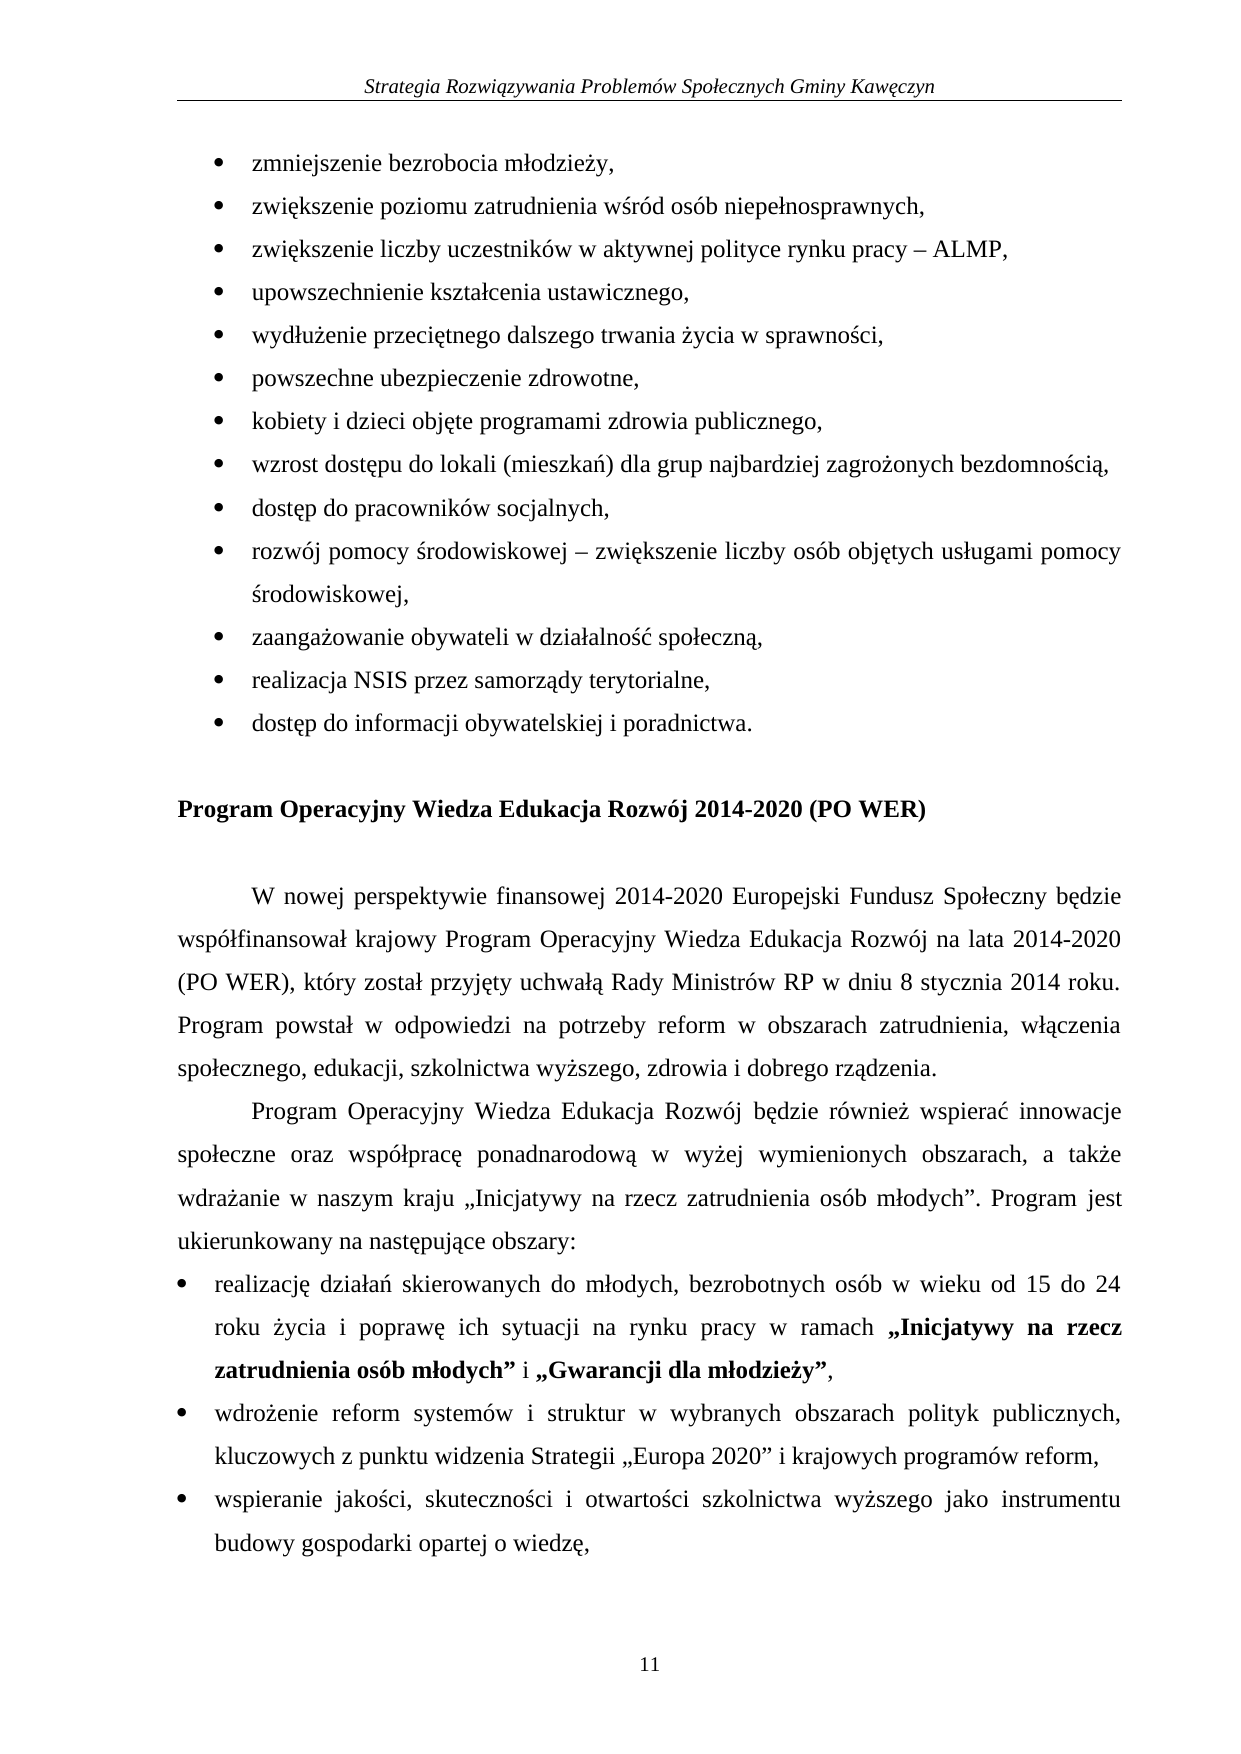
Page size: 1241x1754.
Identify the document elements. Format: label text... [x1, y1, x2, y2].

list wdrożenie reform systemów i struktur w wybranych obszarach polityk publicznych, kluczowych z punktu widzenia Strategii „Europa 2020” i krajowych programów reform, [177, 1398, 1122, 1470]
list realizacja NSIS przez samorządy terytorialne, [214, 665, 1122, 694]
text Program Operacyjny Wiedza Edukacja Rozwój będzie również wspierać innowacje społeczne oraz współpracę ponadnarodową w wyżej wymienionych obszarach, a także wdrażanie w naszym kraju „Inicjatywy na rzecz zatrudnienia osób młodych”. Program jest ukierunkowany na następujące obszary: [177, 1096, 1122, 1254]
list zwiększenie poziomu zatrudnienia wśród osób niepełnosprawnych, [214, 191, 1122, 219]
list zmniejszenie bezrobocia młodzieży, [214, 148, 1122, 176]
list powszechne ubezpieczenie zdrowotne, [214, 363, 1122, 392]
list rozwój pomocy środowiskowej – zwiększenie liczby osób objętych usługami pomocy środowiskowej, [214, 536, 1122, 608]
text Program Operacyjny Wiedza Edukacja Rozwój 2014-2020 (PO WER) [177, 794, 1122, 823]
list dostęp do informacji obywatelskiej i poradnictwa. [214, 708, 1122, 737]
list wzrost dostępu do lokali (mieszkań) dla grup najbardziej zagrożonych bezdomnością, [214, 449, 1122, 478]
list kobiety i dzieci objęte programami zdrowia publicznego, [214, 406, 1122, 435]
list dostęp do pracowników socjalnych, [214, 493, 1122, 521]
list wydłużenie przeciętnego dalszego trwania życia w sprawności, [214, 320, 1122, 349]
text W nowej perspektywie finansowej 2014-2020 Europejski Fundusz Społeczny będzie współfinansował krajowy Program Operacyjny Wiedza Edukacja Rozwój na lata 2014-2020 (PO WER), który został przyjęty uchwałą Rady Ministrów RP w dniu 8 stycznia 2014 roku. Program powstał w odpowiedzi na potrzeby reform w obszarach zatrudnienia, włączenia społecznego, edukacji, szkolnictwa wyższego, zdrowia i dobrego rządzenia. [177, 881, 1122, 1082]
list wspieranie jakości, skuteczności i otwartości szkolnictwa wyższego jako instrumentu budowy gospodarki opartej o wiedzę, [177, 1484, 1122, 1556]
list zwiększenie liczby uczestników w aktywnej polityce rynku pracy – ALMP, [214, 234, 1122, 263]
list zaangażowanie obywateli w działalność społeczną, [214, 622, 1122, 651]
list realizację działań skierowanych do młodych, bezrobotnych osób w wieku od 15 do 24 roku życia i poprawę ich sytuacji na rynku pracy w ramach „Inicjatywy na rzecz zatrudnienia osób młodych” i „Gwarancji dla młodzieży”, [177, 1269, 1122, 1384]
list upowszechnienie kształcenia ustawicznego, [214, 277, 1122, 306]
